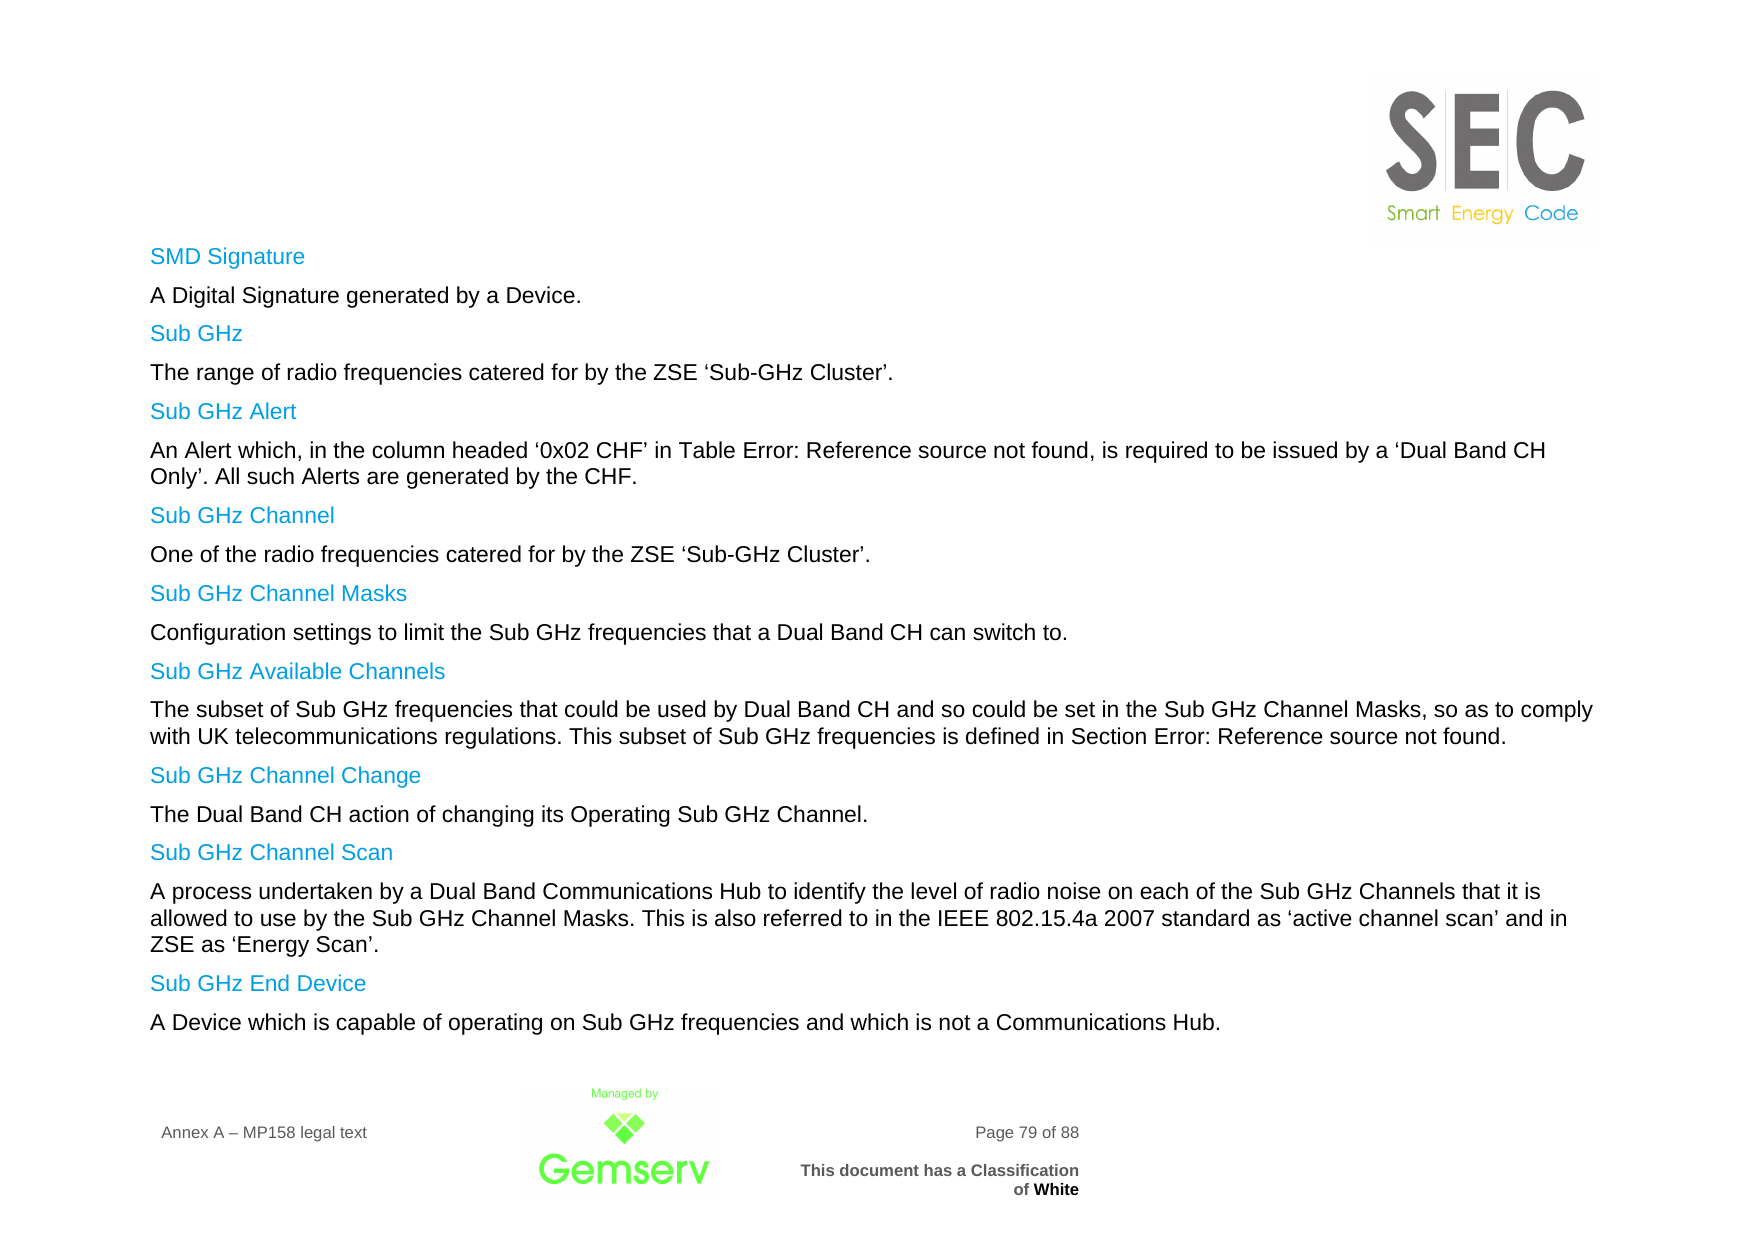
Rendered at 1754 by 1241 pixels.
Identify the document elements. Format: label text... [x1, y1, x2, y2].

text A Digital Signature generated by a Device. [150, 282, 1604, 308]
text Configuration settings to limit the Sub GHz frequencies that a Dual Band CH can switch to. [150, 619, 1604, 645]
picture [1365, 70, 1604, 243]
text A Device which is capable of operating on Sub GHz frequencies and which is not a Communications Hub. [150, 1009, 1604, 1035]
text Sub GHz Channel [150, 502, 1604, 528]
text One of the radio frequencies catered for by the ZSE ‘Sub-GHz Cluster’. [150, 541, 1604, 567]
text A process undertaken by a Dual Band Communications Hub to identify the level of radio noise on each of the Sub GHz Channels that it is allowed to use by the Sub GHz Channel Masks. This is also referred to in the IEEE 802.15.4a 2007 standard as ‘active channel scan’ and in ZSE as ‘Energy Scan’. [150, 878, 1604, 957]
text Sub GHz Alert [150, 398, 1604, 424]
text Sub GHz Channel Change [150, 762, 1604, 788]
text Sub GHz Channel Masks [150, 580, 1604, 606]
text Sub GHz Channel Scan [150, 839, 1604, 866]
text Sub GHz [150, 320, 1604, 347]
text Sub GHz Available Channels [150, 658, 1604, 684]
picture [526, 1087, 719, 1200]
text Sub GHz End Device [150, 970, 1604, 996]
text The range of radio frequencies catered for by the ZSE ‘Sub-GHz Cluster’. [150, 359, 1604, 386]
text The Dual Band CH action of changing its Operating Sub GHz Channel. [150, 801, 1604, 827]
text SMD Signature [150, 243, 1604, 269]
